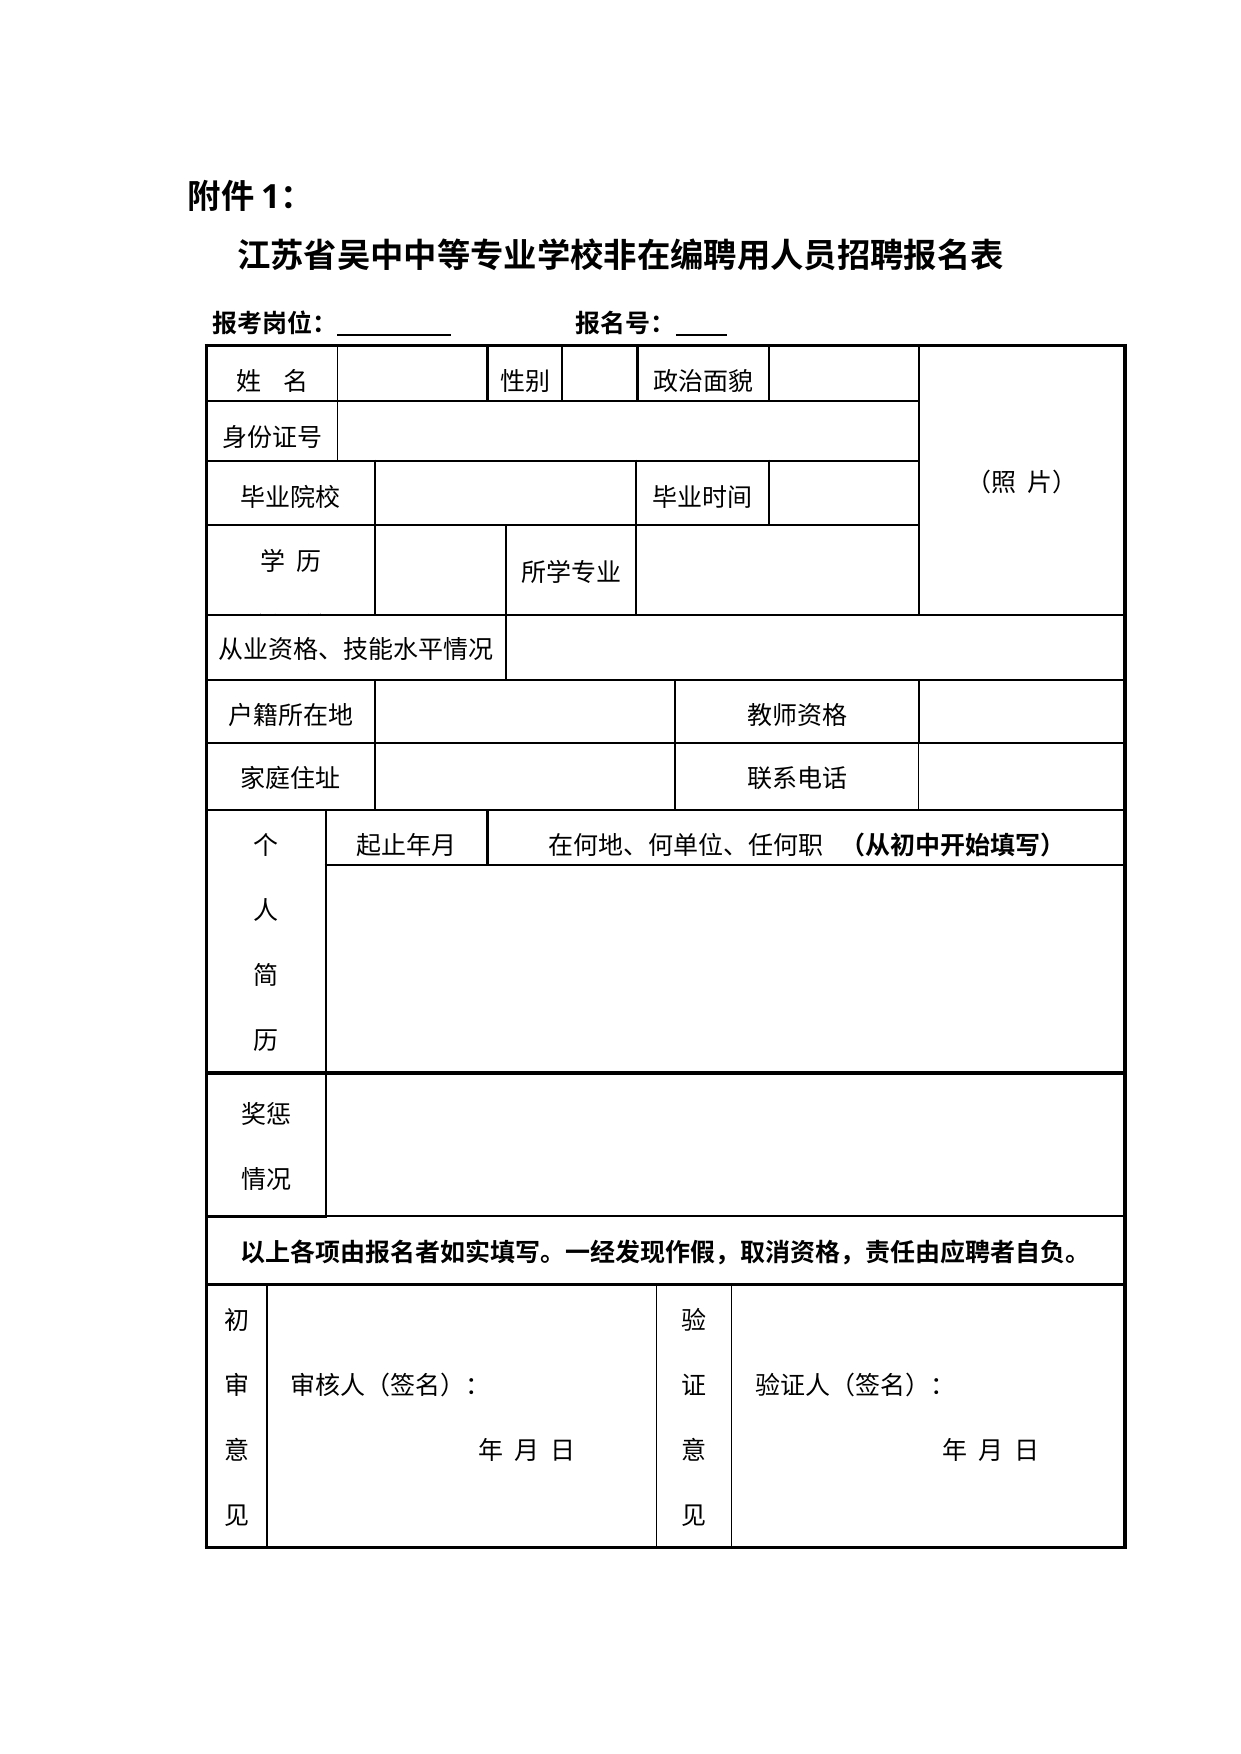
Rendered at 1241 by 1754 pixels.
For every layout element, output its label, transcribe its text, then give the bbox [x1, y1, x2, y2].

table_cell [376, 526, 505, 613]
table_cell 个 人 简 历 [208, 811, 325, 1071]
text 江苏省吴中中等专业学校非在编聘用人员招聘报名表 [187, 220, 1053, 285]
table_cell 联系电话 [676, 744, 918, 809]
table_header 政治面貌 [639, 347, 768, 400]
table_header 姓 名 [208, 347, 337, 400]
table_cell 家庭住址 [208, 744, 374, 809]
table_cell [327, 1075, 1123, 1215]
table_header [338, 347, 486, 400]
table_cell [376, 744, 674, 809]
table_cell 学 历 （学 位） [208, 526, 374, 613]
table_cell 以上各项由报名者如实填写。一经发现作假，取消资格，责任由应聘者自负。 [208, 1217, 1123, 1283]
table_cell [376, 681, 674, 742]
table_cell [376, 462, 635, 524]
table_cell [920, 681, 1123, 742]
table_cell 审核人（签名）： 年 月 日 [268, 1286, 656, 1546]
table_cell 毕业时间 [637, 462, 768, 524]
table_cell 验证人（签名）： 年 月 日 [732, 1286, 1123, 1546]
table_cell 验 证 意 见 [657, 1286, 731, 1546]
text 附件1： [187, 162, 1072, 220]
table_header （照 片） [920, 347, 1123, 613]
table_cell 身份证号 [208, 402, 337, 459]
table_cell 户籍所在地 [208, 681, 374, 742]
table_cell 起止年月 [327, 811, 486, 864]
table_cell [327, 866, 1123, 1071]
table_cell [507, 616, 1123, 679]
table_cell 在何地、何单位、任何职 （从初中开始填写） [489, 811, 1123, 864]
text 报考岗位： 报名号： [187, 285, 1053, 344]
table_cell 所学专业 [507, 526, 635, 613]
table_cell [637, 526, 918, 613]
table_header [770, 347, 918, 400]
table_cell [770, 462, 918, 524]
table_cell 初审 意见 [208, 1286, 266, 1546]
table_cell [919, 744, 1123, 809]
table_cell 毕业院校 （现工作单位） [208, 462, 374, 524]
table_cell [338, 402, 918, 459]
table_cell 奖惩 情况 [208, 1075, 325, 1215]
table_header [563, 347, 636, 400]
table_cell 从业资格、技能水平情况 [208, 616, 505, 679]
table_header 性别 [489, 347, 561, 400]
table_cell 教师资格 [676, 681, 918, 742]
